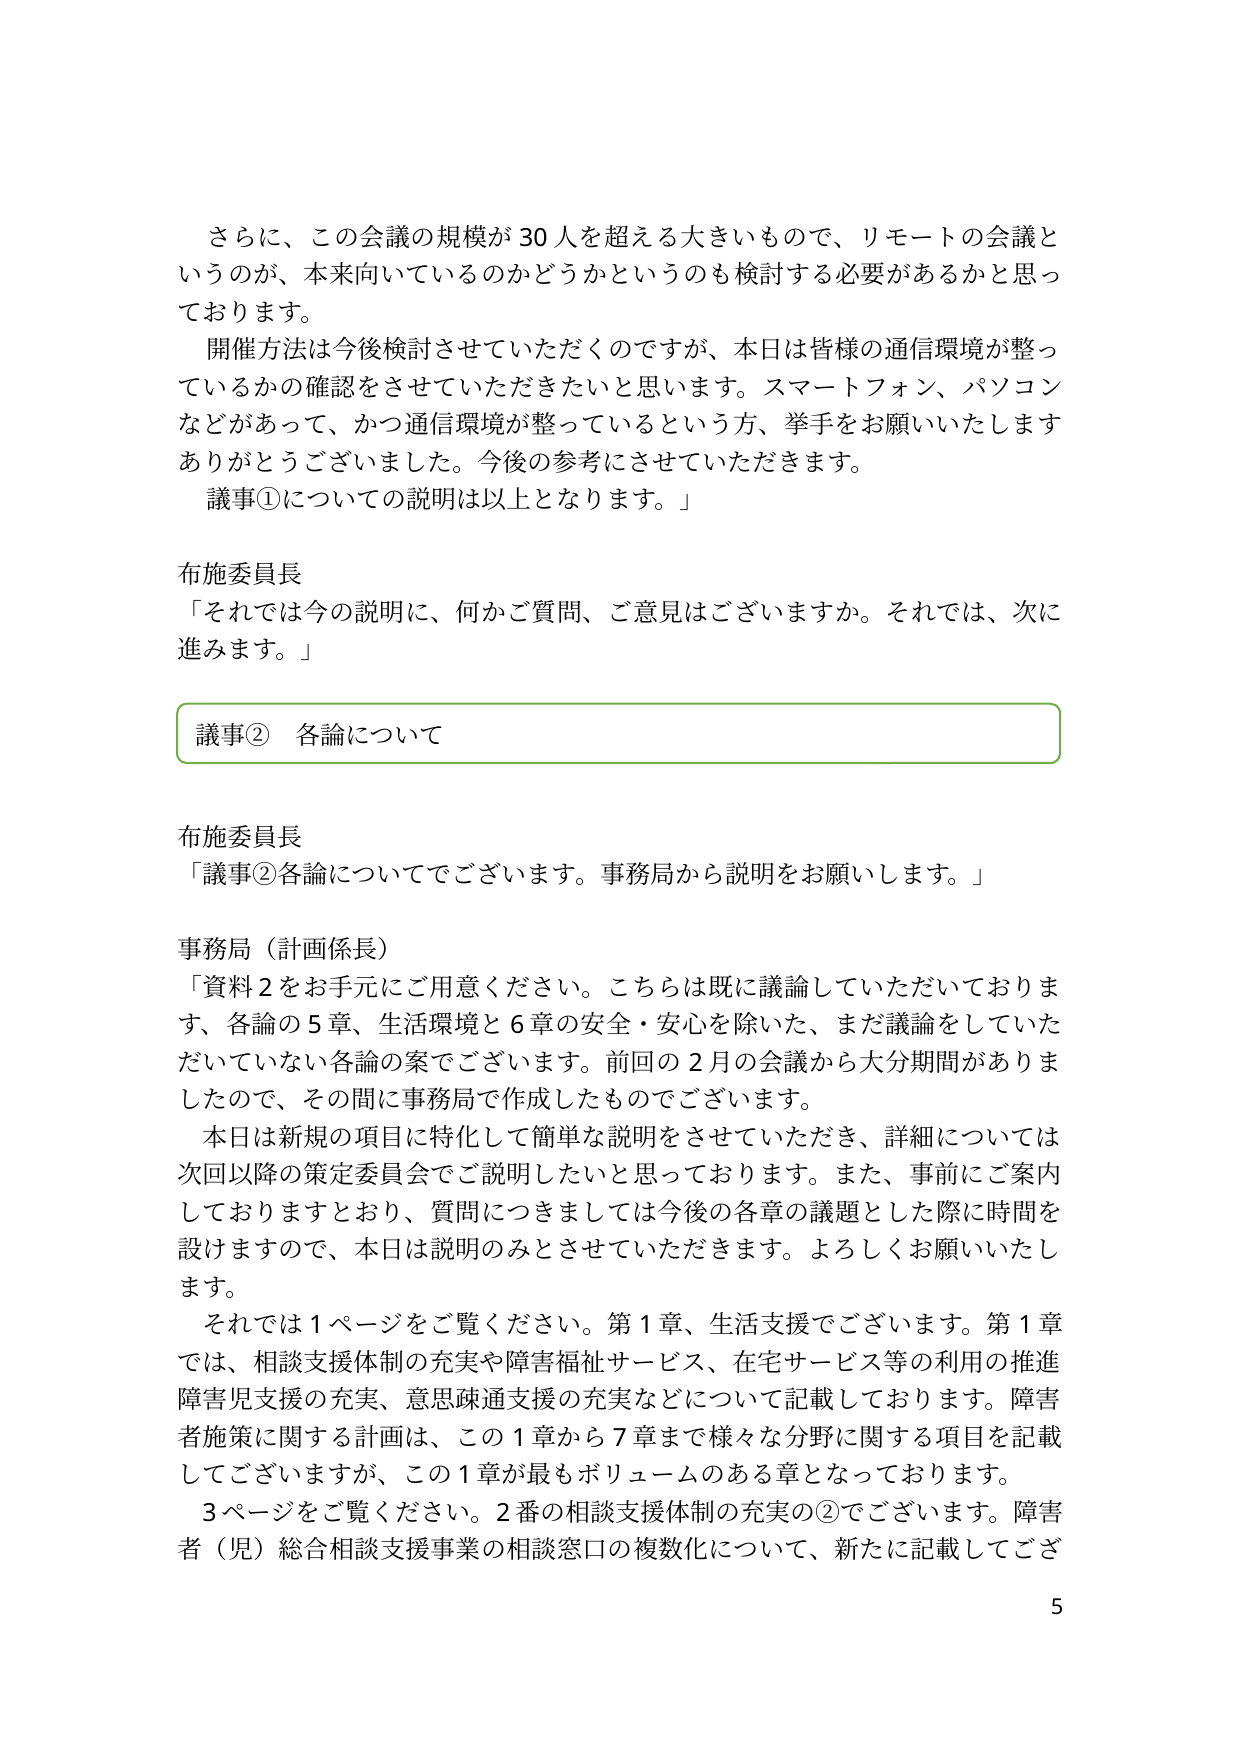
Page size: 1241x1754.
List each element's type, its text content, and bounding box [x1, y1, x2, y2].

text 議事①についての説明は以上となります。」 [177, 479, 1063, 517]
text 「それでは今の説明に、何かご質問、ご意見はございますか。それでは、次に進みます。」 [177, 592, 1063, 667]
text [177, 1492, 1063, 1567]
text 布施委員長 [177, 554, 1063, 592]
text 「議事②各論についてでございます。事務局から説明をお願いします。」 [177, 854, 1063, 892]
text 布施委員長 [177, 817, 1063, 854]
text 「資料2をお手元にご用意ください。こちらは既に議論していただいております、各論の5章、生活環境と6章の安全・安心を除いた、まだ議論をしていただいていない各論の案でございます。前回の2月の会議から大分期間がありましたので、その間に事務局で作成したものでございます。 [177, 967, 1063, 1117]
text 事務局（計画係長） [177, 929, 1063, 967]
text それでは1ページをご覧ください。第1章、生活支援でございます。第1章では、相談支援体制の充実や障害福祉サービス、在宅サービス等の利用の推進、障害児支援の充実、意思疎通支援の充実などについて記載しております。障害者施策に関する計画は、この1章から7章まで様々な分野に関する項目を記載してございますが、この1章が最もボリュームのある章となっております。 [177, 1304, 1063, 1492]
text 本日は新規の項目に特化して簡単な説明をさせていただき、詳細については次回以降の策定委員会でご説明したいと思っております。また、事前にご案内しておりますとおり、質問につきましては今後の各章の議題とした際に時間を設けますので、本日は説明のみとさせていただきます。よろしくお願いいたします。 [177, 1117, 1063, 1304]
text 開催方法は今後検討させていただくのですが、本日は皆様の通信環境が整っているかの確認をさせていただきたいと思います。スマートフォン、パソコンなどがあって、かつ通信環境が整っているという方、挙手をお願いいたします。ありがとうございました。今後の参考にさせていただきます。 [177, 329, 1063, 479]
text さらに、この会議の規模が30人を超える大きいもので、リモートの会議というのが、本来向いているのかどうかというのも検討する必要があるかと思っております。 [177, 217, 1063, 329]
